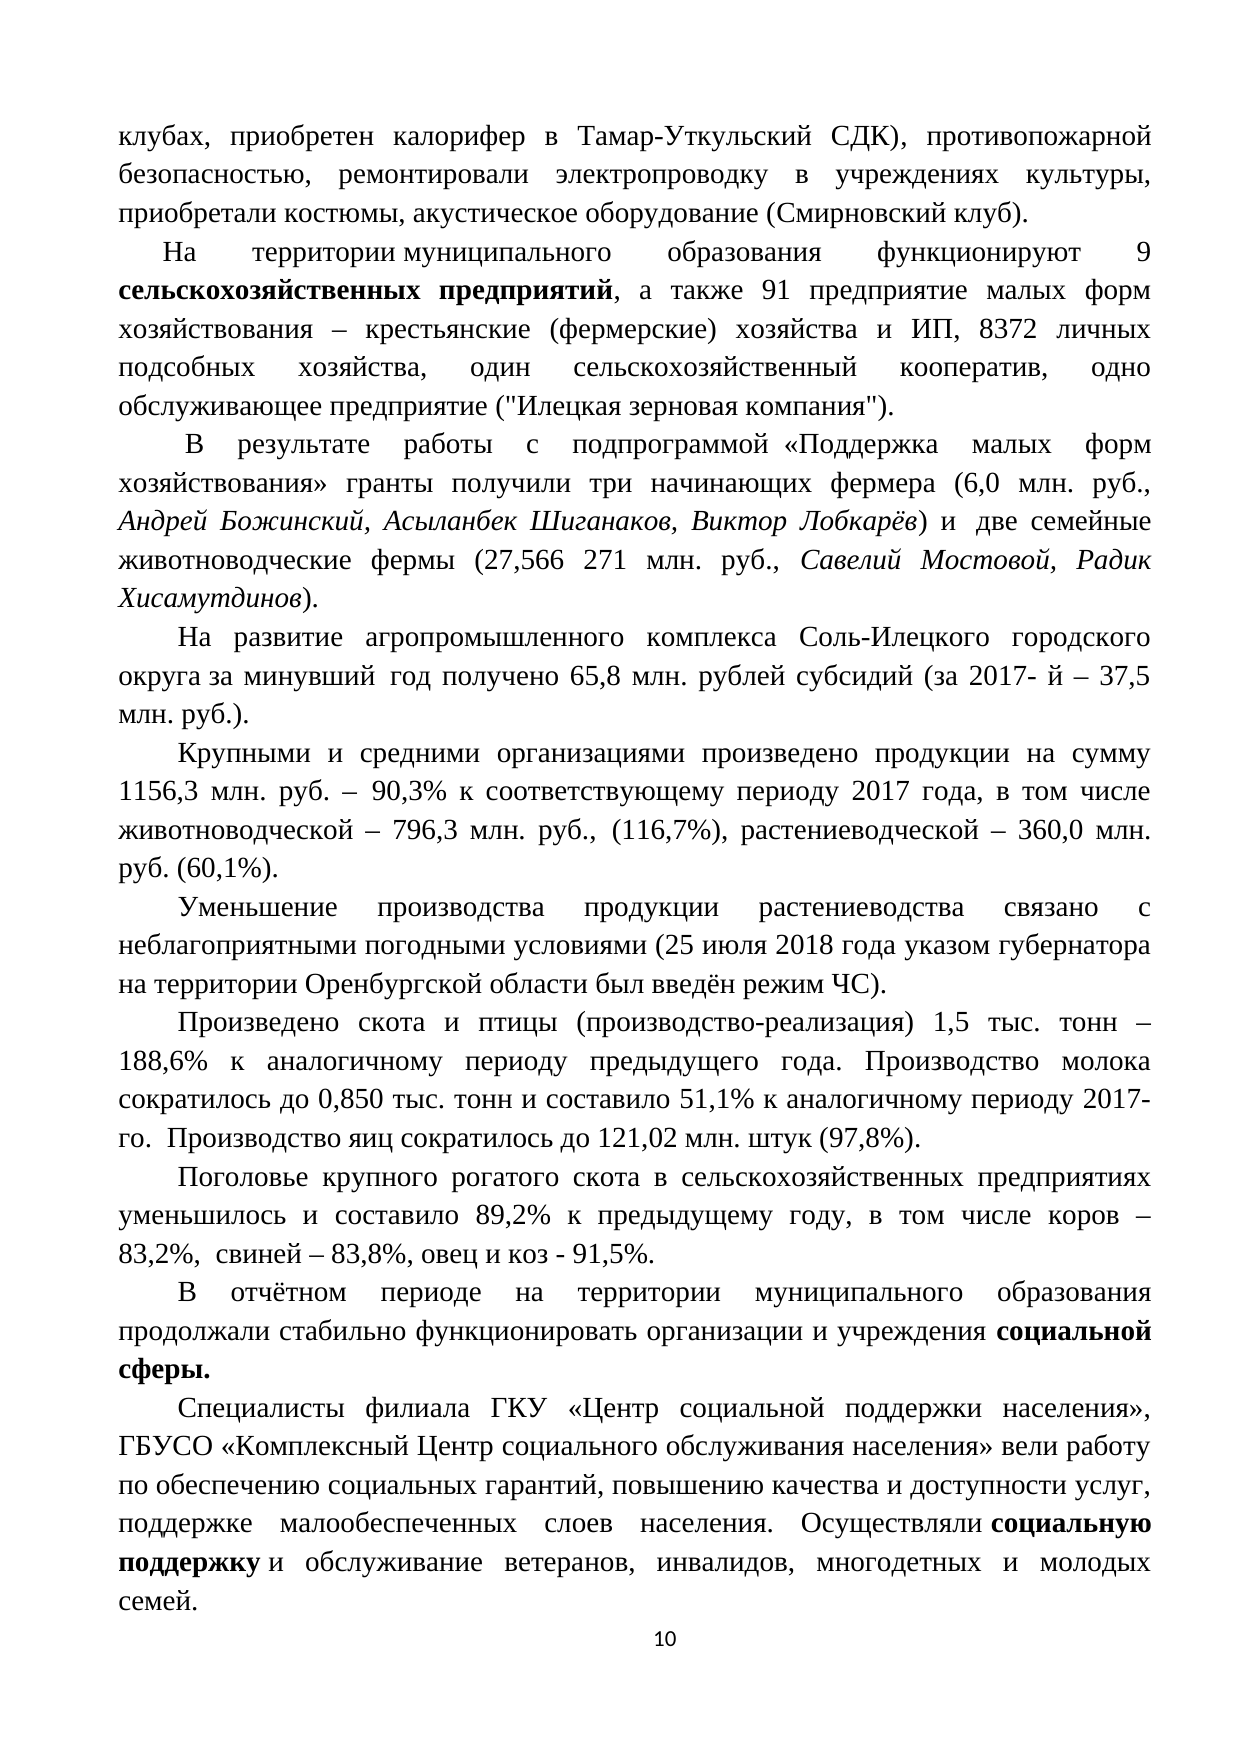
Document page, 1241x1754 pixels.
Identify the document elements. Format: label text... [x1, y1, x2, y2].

text В результате работы с подпрограммой «Поддержка малых форм хозяйствования» гранты получили три начинающих фермера (6,0 млн. руб., Андрей Божинский, Асыланбек Шиганаков, Виктор Лобкарёв) и две семейные животноводческие фермы (27,566 271 млн. руб., Савелий Мостовой, Радик Хисамутдинов). [118, 426, 1152, 614]
text Уменьшение производства продукции растениеводства связано с неблагоприятными погодными условиями (25 июля 2018 года указом губернатора на территории Оренбургской области был введён режим ЧС). [118, 889, 1152, 999]
text На развитие агропромышленного комплекса Соль-Илецкого городского округа за минувший год получено 65,8 млн. рублей субсидий (за 2017- й – 37,5 млн. руб.). [118, 619, 1152, 730]
text Специалисты филиала ГКУ «Центр социальной поддержки населения», ГБУСО «Комплексный Центр социального обслуживания населения» вели работу по обеспечению социальных гарантий, повышению качества и доступности услуг, поддержке малообеспеченных слоев населения. Осуществляли социальную поддержку и обслуживание ветеранов, инвалидов, многодетных и молодых семей. [118, 1390, 1152, 1616]
text Произведено скота и птицы (производство-реализация) 1,5 тыс. тонн – 188,6% к аналогичному периоду предыдущего года. Производство молока сократилось до 0,850 тыс. тонн и составило 51,1% к аналогичному периоду 2017- го. Производство яиц сократилось до 121,02 млн. штук (97,8%). [118, 1004, 1152, 1154]
text В отчётном периоде на территории муниципального образования продолжали стабильно функционировать организации и учреждения социальной сферы. [118, 1274, 1152, 1385]
text Поголовье крупного рогатого скота в сельскохозяйственных предприятиях уменьшилось и составило 89,2% к предыдущему году, в том числе коров – 83,2%, свиней – 83,8%, овец и коз - 91,5%. [118, 1159, 1152, 1269]
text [118, 118, 1152, 229]
text На территории муниципального образования функционируют 9 сельскохозяйственных предприятий, а также 91 предприятие малых форм хозяйствования – крестьянские (фермерские) хозяйства и ИП, 8372 личных подсобных хозяйства, один сельскохозяйственный кооператив, одно обслуживающее предприятие ("Илецкая зерновая компания"). [118, 234, 1152, 421]
text Крупными и средними организациями произведено продукции на сумму 1156,3 млн. руб. – 90,3% к соответствующему периоду 2017 года, в том числе животноводческой – 796,3 млн. руб., (116,7%), растениеводческой – 360,0 млн. руб. (60,1%). [118, 735, 1152, 884]
